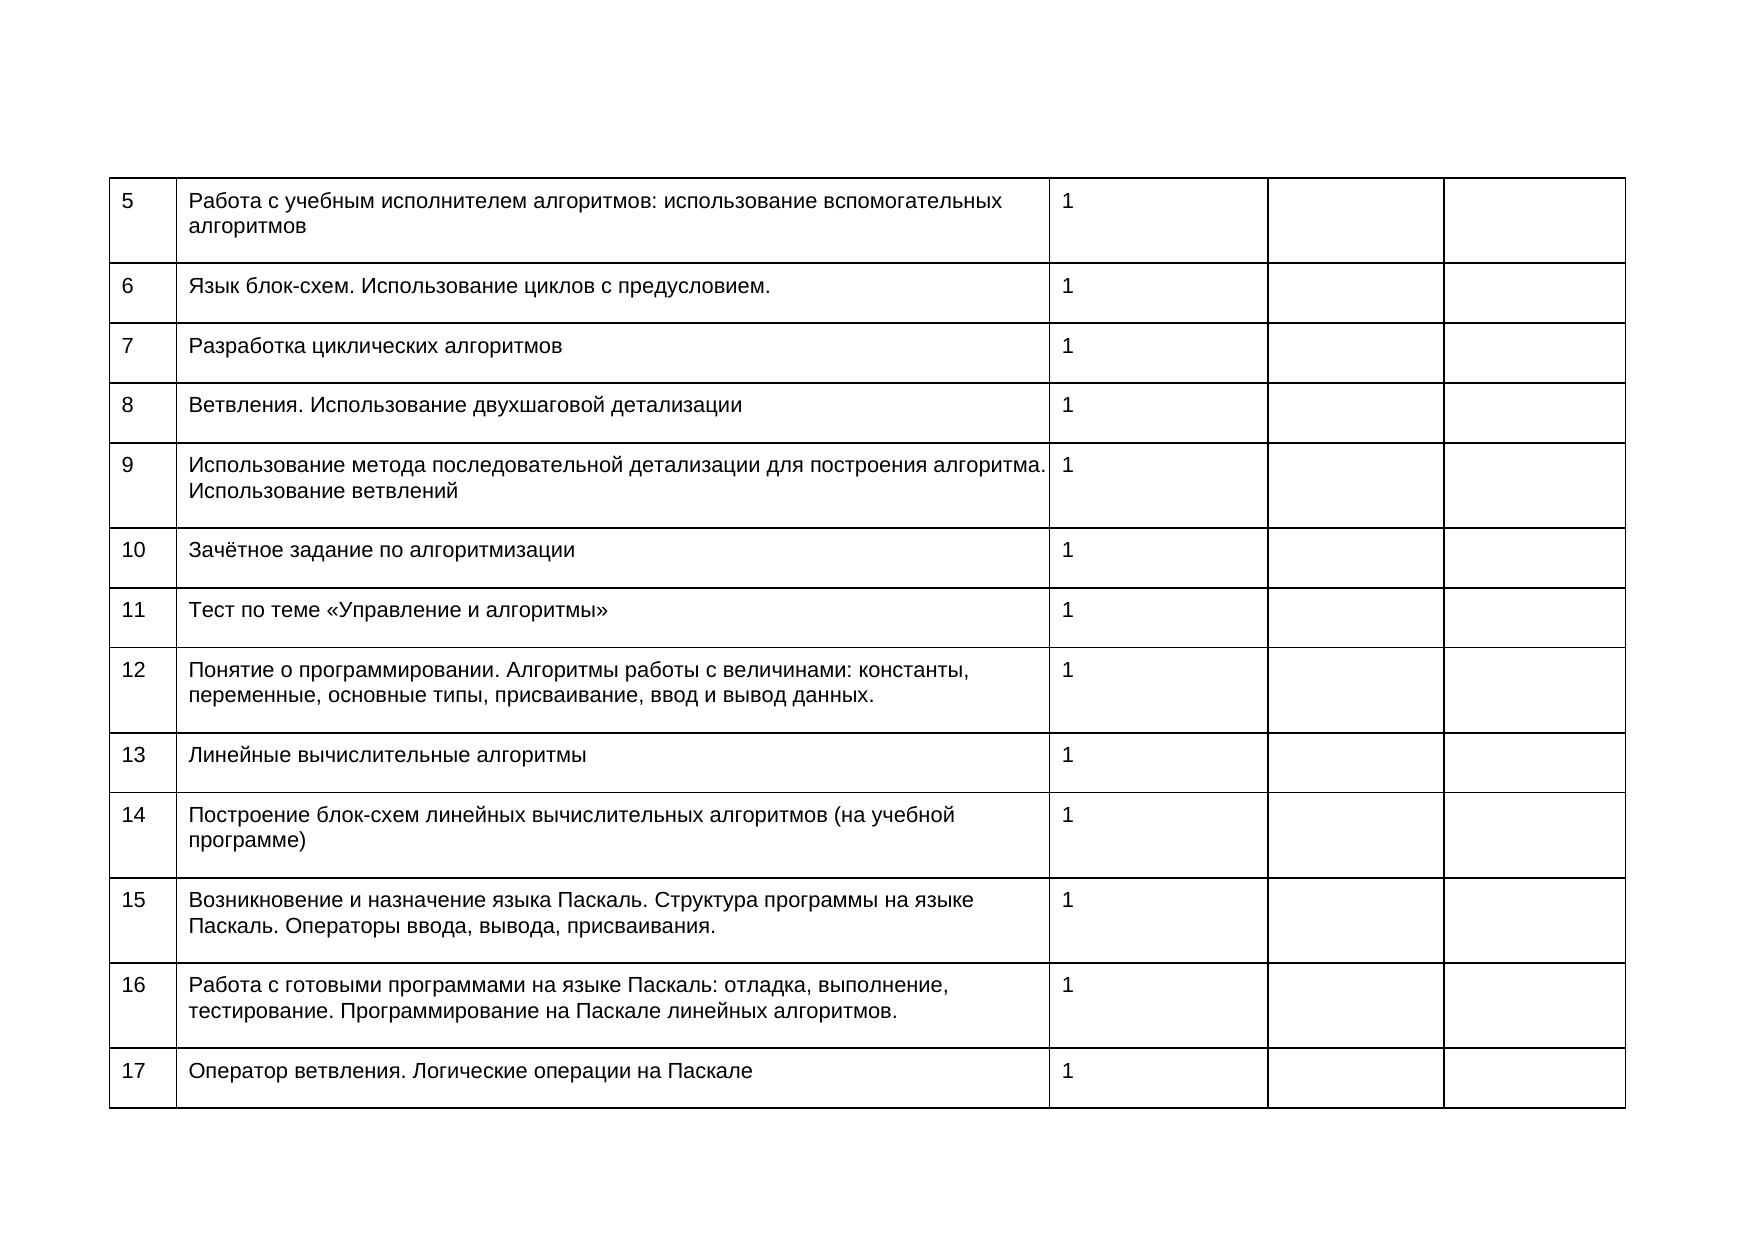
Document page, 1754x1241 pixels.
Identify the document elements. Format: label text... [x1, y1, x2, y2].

table_cell Возникновение и назначение языка Паскаль. Структура программы на языке Паскаль. Операторы ввода, вывода, присваивания. [177, 879, 1049, 962]
table_cell Линейные вычислительные алгоритмы [177, 734, 1049, 792]
table_cell [1445, 264, 1625, 322]
table_cell [1269, 264, 1443, 322]
table_cell 15 [110, 879, 176, 962]
table_cell [1269, 964, 1443, 1047]
table_cell 1 [1050, 529, 1267, 587]
table_cell Разработка циклических алгоритмов [177, 324, 1049, 382]
table_cell Тест по теме «Управление и алгоритмы» [177, 589, 1049, 647]
table_cell [1445, 589, 1625, 647]
table_cell [1445, 179, 1625, 262]
table_cell [1445, 1049, 1625, 1107]
table_cell [1269, 529, 1443, 587]
table_cell [1269, 179, 1443, 262]
table_cell 8 [110, 384, 176, 442]
table_cell [1445, 384, 1625, 442]
table_cell Понятие о программировании. Алгоритмы работы с величинами: константы, переменные, основные типы, присваивание, ввод и вывод данных. [177, 648, 1049, 732]
table_cell 14 [110, 793, 176, 877]
table_cell Зачётное задание по алгоритмизации [177, 529, 1049, 587]
table_cell [1269, 879, 1443, 962]
table_cell [1445, 648, 1625, 732]
table_cell Ветвления. Использование двухшаговой детализации [177, 384, 1049, 442]
table_cell Использование метода последовательной детализации для построения алгоритма. Использование ветвлений [177, 444, 1049, 527]
table_cell [1445, 879, 1625, 962]
table_cell [1269, 1049, 1443, 1107]
table_cell [1445, 529, 1625, 587]
table_cell [1269, 384, 1443, 442]
table_cell 1 [1050, 324, 1267, 382]
table_cell 1 [1050, 793, 1267, 877]
table_cell 1 [1050, 879, 1267, 962]
table_cell 1 [1050, 1049, 1267, 1107]
table_cell 5 [110, 179, 176, 262]
table_cell 1 [1050, 964, 1267, 1047]
table_cell [1269, 324, 1443, 382]
table_cell [1445, 734, 1625, 792]
table_cell 10 [110, 529, 176, 587]
table_cell 13 [110, 734, 176, 792]
table_cell 1 [1050, 734, 1267, 792]
table_cell 9 [110, 444, 176, 527]
table_cell 11 [110, 589, 176, 647]
table_cell 1 [1050, 444, 1267, 527]
table_cell [1445, 324, 1625, 382]
table_cell [1445, 964, 1625, 1047]
table_cell [1269, 589, 1443, 647]
table_cell Работа с учебным исполнителем алгоритмов: использование вспомогательных алгоритмов [177, 179, 1049, 262]
table_cell 1 [1050, 648, 1267, 732]
table_cell 7 [110, 324, 176, 382]
table_cell [1269, 444, 1443, 527]
table_cell [1269, 648, 1443, 732]
table_cell [1269, 734, 1443, 792]
table_cell [1445, 793, 1625, 877]
table_cell 17 [110, 1049, 176, 1107]
table_cell Язык блок-схем. Использование циклов с предусловием. [177, 264, 1049, 322]
table_cell Оператор ветвления. Логические операции на Паскале [177, 1049, 1049, 1107]
table_cell 12 [110, 648, 176, 732]
table_cell [1445, 444, 1625, 527]
table_cell Построение блок-схем линейных вычислительных алгоритмов (на учебной программе) [177, 793, 1049, 877]
table_cell 1 [1050, 264, 1267, 322]
table_cell 1 [1050, 179, 1267, 262]
table_cell 1 [1050, 384, 1267, 442]
table_cell Работа с готовыми программами на языке Паскаль: отладка, выполнение, тестирование. Программирование на Паскале линейных алгоритмов. [177, 964, 1049, 1047]
table_cell [1269, 793, 1443, 877]
table_cell 1 [1050, 589, 1267, 647]
table_cell 16 [110, 964, 176, 1047]
table_cell 6 [110, 264, 176, 322]
